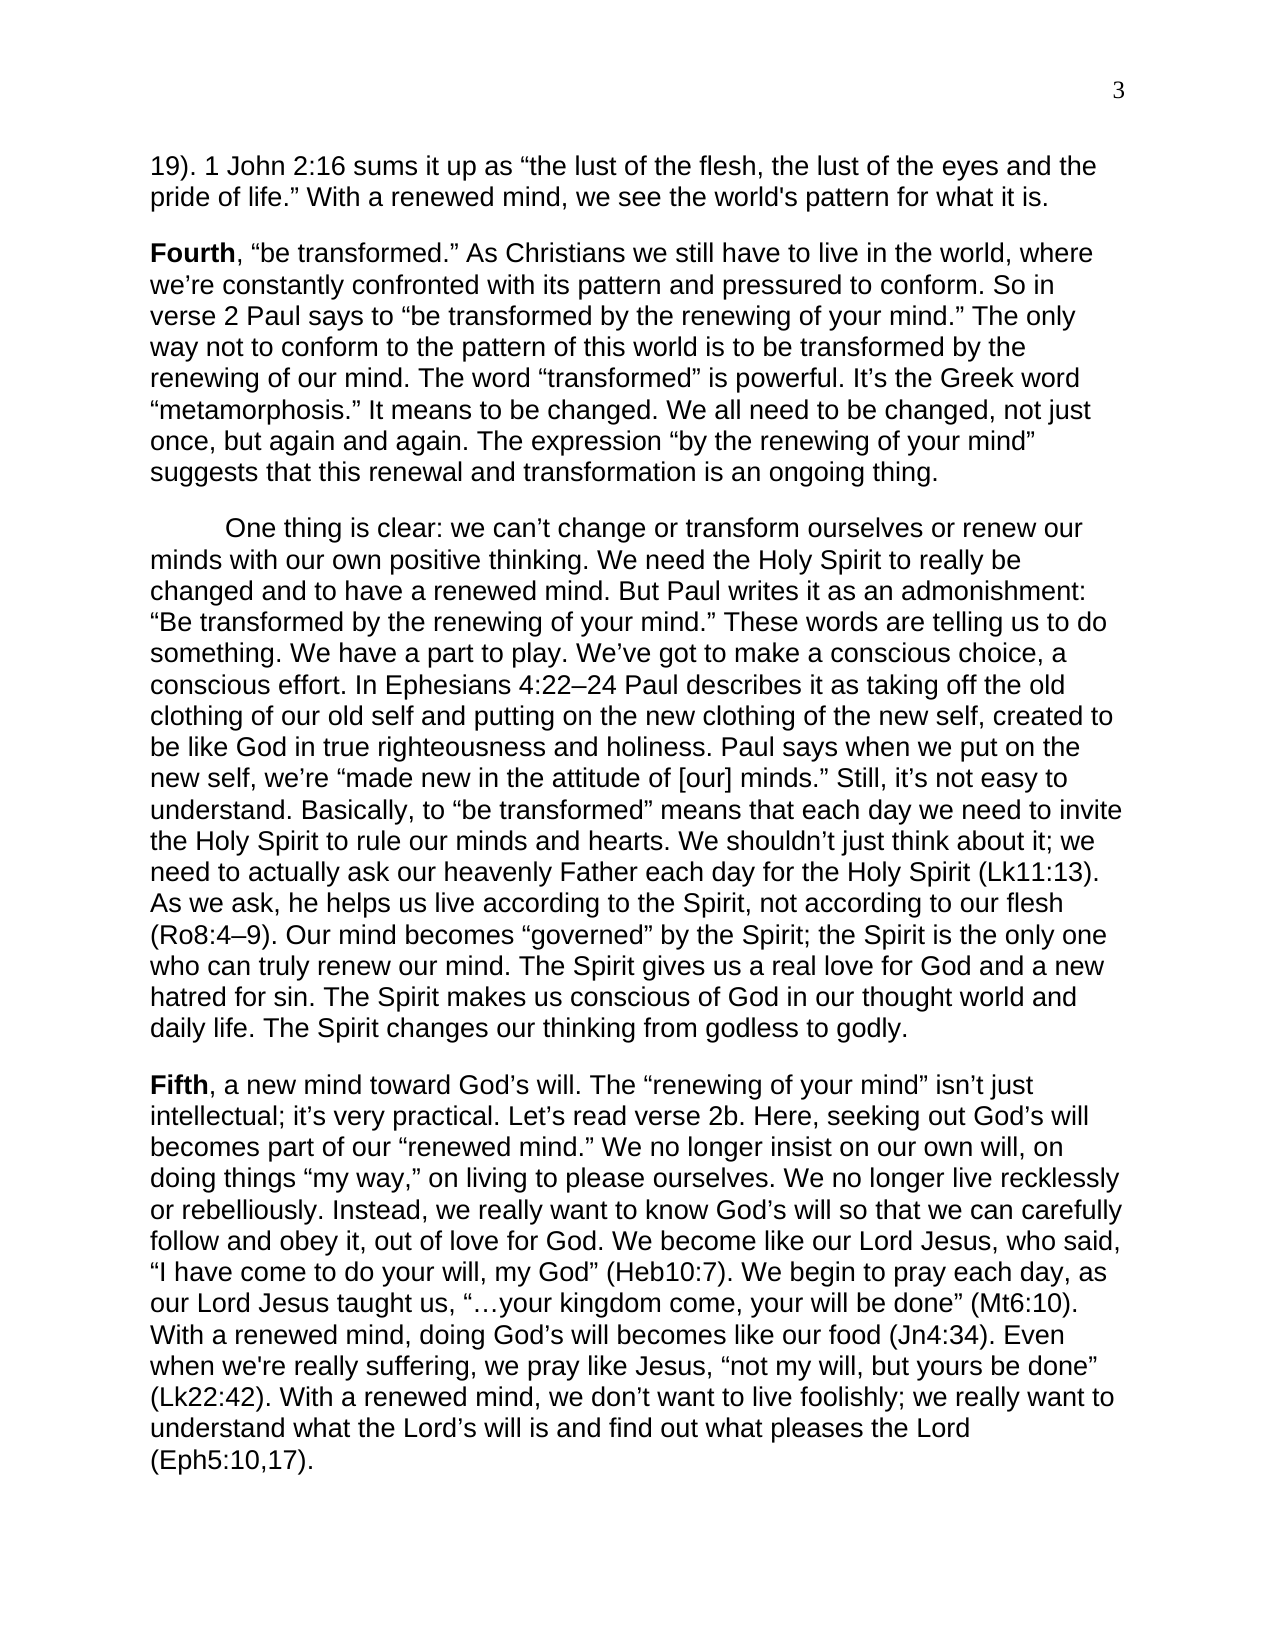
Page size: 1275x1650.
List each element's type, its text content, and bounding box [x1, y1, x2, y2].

text Fourth, “be transformed.” As Christians we still have to live in the world, where we’re constantly confronted with its pattern and pressured to conform. So in verse 2 Paul says to “be transformed by the renewing of your mind.” The only way not to conform to the pattern of this world is to be transformed by the renewing of our mind. The word “transformed” is powerful. It’s the Greek word “metamorphosis.” It means to be changed. We all need to be changed, not just once, but again and again. The expression “by the renewing of your mind” suggests that this renewal and transformation is an ongoing thing. [150, 237, 1125, 487]
text One thing is clear: we can’t change or transform ourselves or renew our minds with our own positive thinking. We need the Holy Spirit to really be changed and to have a renewed mind. But Paul writes it as an admonishment: “Be transformed by the renewing of your mind.” These words are telling us to do something. We have a part to play. We’ve got to make a conscious choice, a conscious effort. In Ephesians 4:22–24 Paul describes it as taking off the old clothing of our old self and putting on the new clothing of the new self, created to be like God in true righteousness and holiness. Paul says when we put on the new self, we’re “made new in the attitude of [our] minds.” Still, it’s not easy to understand. Basically, to “be transformed” means that each day we need to invite the Holy Spirit to rule our minds and hearts. We shouldn’t just think about it; we need to actually ask our heavenly Father each day for the Holy Spirit (Lk11:13). As we ask, he helps us live according to the Spirit, not according to our flesh (Ro8:4–9). Our mind becomes “governed” by the Spirit; the Spirit is the only one who can truly renew our mind. The Spirit gives us a real love for God and a new hatred for sin. The Spirit makes us conscious of God in our thought world and daily life. The Spirit changes our thinking from godless to godly. [150, 512, 1125, 1044]
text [150, 150, 1125, 212]
text Fifth, a new mind toward God’s will. The “renewing of your mind” isn’t just intellectual; it’s very practical. Let’s read verse 2b. Here, seeking out God’s will becomes part of our “renewed mind.” We no longer insist on our own will, on doing things “my way,” on living to please ourselves. We no longer live recklessly or rebelliously. Instead, we really want to know God’s will so that we can carefully follow and obey it, out of love for God. We become like our Lord Jesus, who said, “I have come to do your will, my God” (Heb10:7). We begin to pray each day, as our Lord Jesus taught us, “…your kingdom come, your will be done” (Mt6:10). With a renewed mind, doing God’s will becomes like our food (Jn4:34). Even when we're really suffering, we pray like Jesus, “not my will, but yours be done” (Lk22:42). With a renewed mind, we don’t want to live foolishly; we really want to understand what the Lord’s will is and find out what pleases the Lord (Eph5:10,17). [150, 1069, 1125, 1475]
